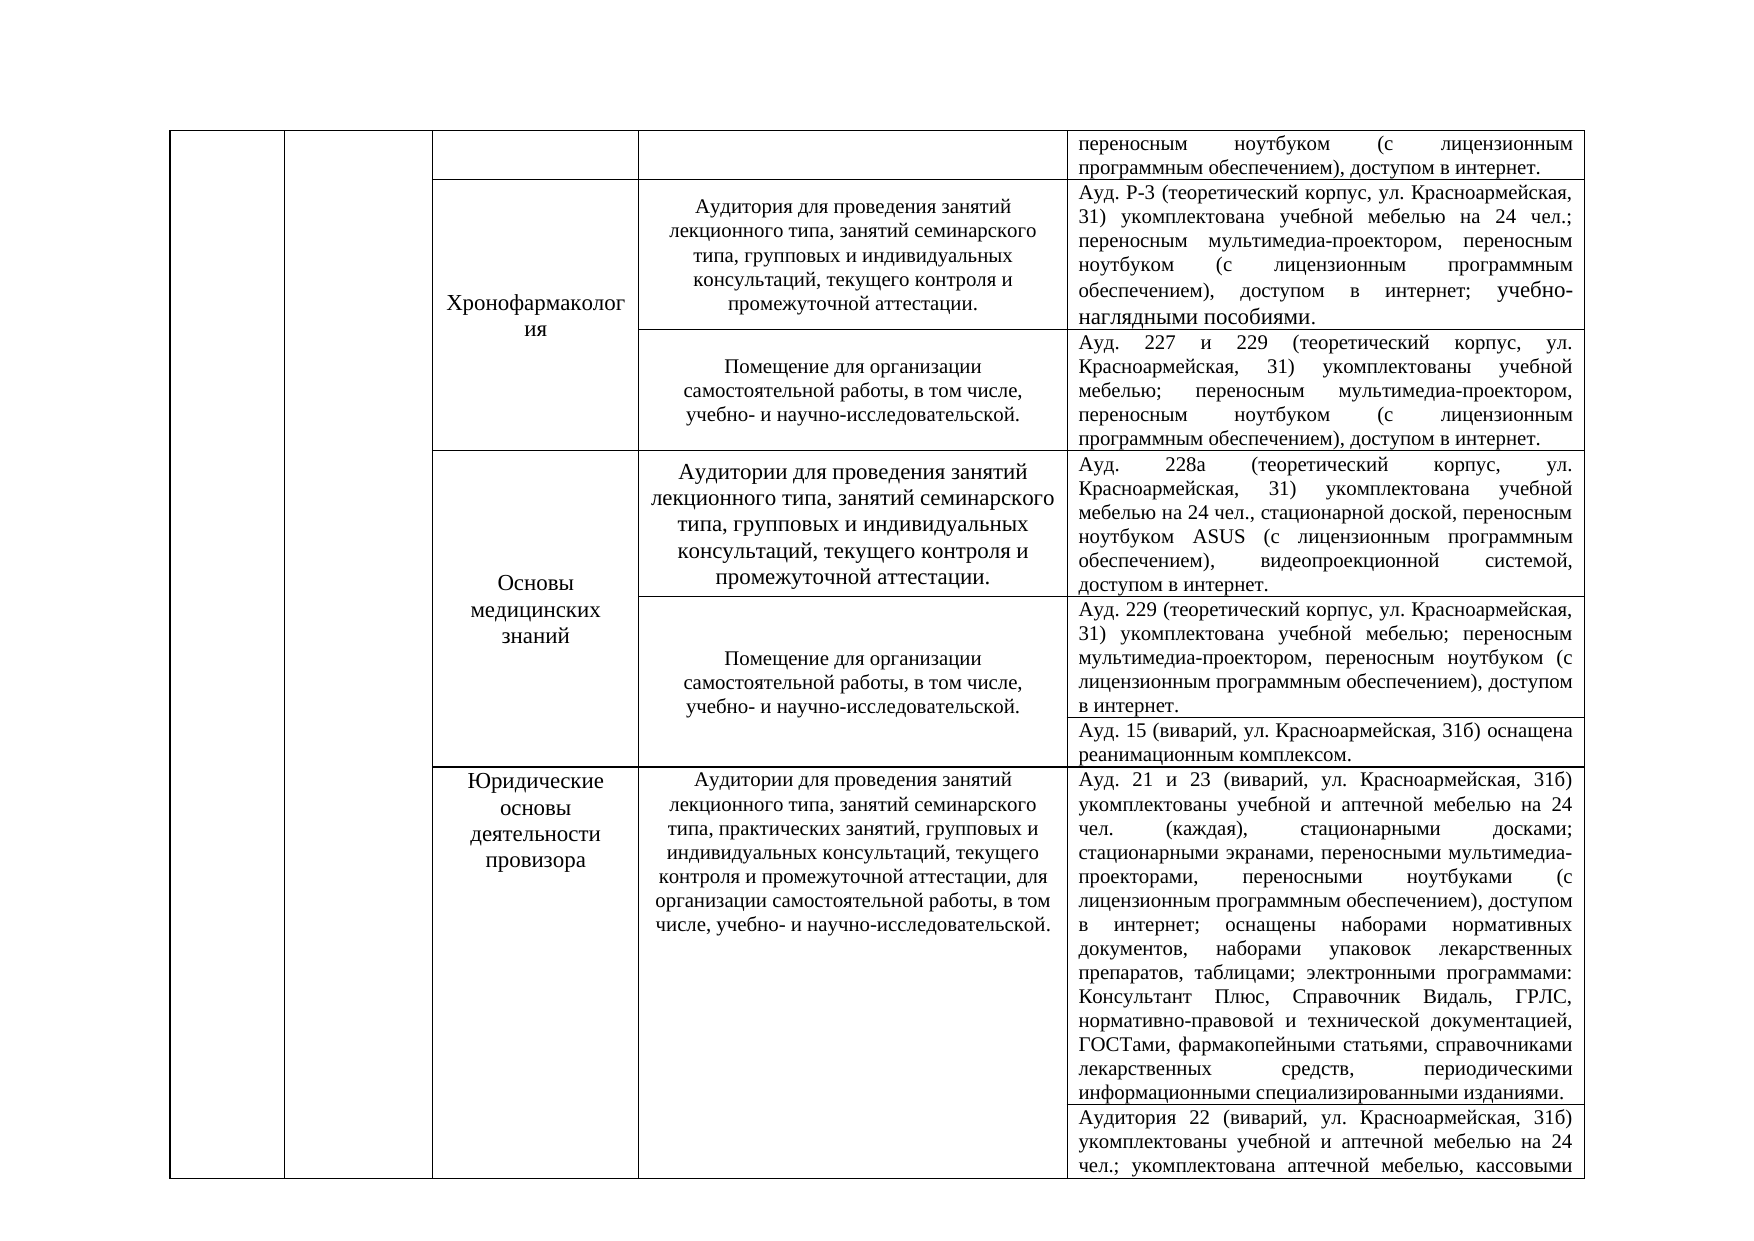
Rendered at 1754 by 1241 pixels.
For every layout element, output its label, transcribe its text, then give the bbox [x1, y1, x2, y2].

table_cell Ауд. 21 и 23 (виварий, ул. Красноармейская, 31б) укомплектованы учебной и аптечной мебелью на 24 чел. (каждая), стационарными досками; стационарными экранами, переносными мультимедиа-проекторами, переносными ноутбуками (с лицензионным программным обеспечением), доступом в интернет; оснащены наборами нормативных документов, наборами упаковок лекарственных препаратов, таблицами; электронными программами: Консультант Плюс, Справочник Видаль, ГРЛС, нормативно-правовой и технической документацией, ГОСТами, фармакопейными статьями, справочниками лекарственных средств, периодическими информационными специализированными изданиями. [1068, 768, 1584, 1104]
table_cell Ауд. Р-3 (теоретический корпус, ул. Красноармейская, 31) укомплектована учебной мебелью на 24 чел.; переносным мультимедиа-проектором, переносным ноутбуком (с лицензионным программным обеспечением), доступом в интернет; учебно-наглядными пособиями. [1068, 180, 1584, 329]
table_cell Аудитории для проведения занятий лекционного типа, занятий семинарского типа, групповых и индивидуальных консультаций, текущего контроля и промежуточной аттестации. [639, 451, 1067, 596]
table_cell Помещение для организации самостоятельной работы, в том числе, учебно- и научно-исследовательской. [639, 330, 1067, 450]
table_cell Аудитории для проведения занятий лекционного типа, занятий семинарского типа, практических занятий, групповых и индивидуальных консультаций, текущего контроля и промежуточной аттестации, для организации самостоятельной работы, в том числе, учебно- и научно-исследовательской. [639, 768, 1067, 1177]
table_cell Ауд. 15 (виварий, ул. Красноармейская, 31б) оснащена реанимационным комплексом. [1152, 718, 1584, 766]
table_cell Ауд. 229 (теоретический корпус, ул. Красноармейская, 31) укомплектована учебной мебелью; переносным мультимедиа-проектором, переносным ноутбуком (с лицензионным программным обеспечением), доступом в интернет. [1068, 597, 1584, 717]
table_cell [1068, 1105, 1584, 1177]
table_cell Аудитория для проведения занятий лекционного типа, занятий семинарского типа, групповых и индивидуальных консультаций, текущего контроля и промежуточной аттестации. [639, 180, 1067, 329]
table_cell Ауд. 228а (теоретический корпус, ул. Красноармейская, 31) укомплектована учебной мебелью на 24 чел., стационарной доской, переносным ноутбуком ASUS (с лицензионным программным обеспечением), видеопроекционной системой, доступом в интернет. [1068, 451, 1584, 596]
table_cell Основы медицинских знаний [433, 451, 638, 766]
table_cell Помещение для организации самостоятельной работы, в том числе, учебно- и научно-исследовательской. [639, 597, 1067, 766]
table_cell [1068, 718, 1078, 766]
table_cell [639, 131, 1067, 179]
table_cell Хронофармакология [433, 180, 638, 450]
table_cell Юридические основы деятельности провизора [433, 768, 638, 1177]
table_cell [1068, 131, 1584, 179]
